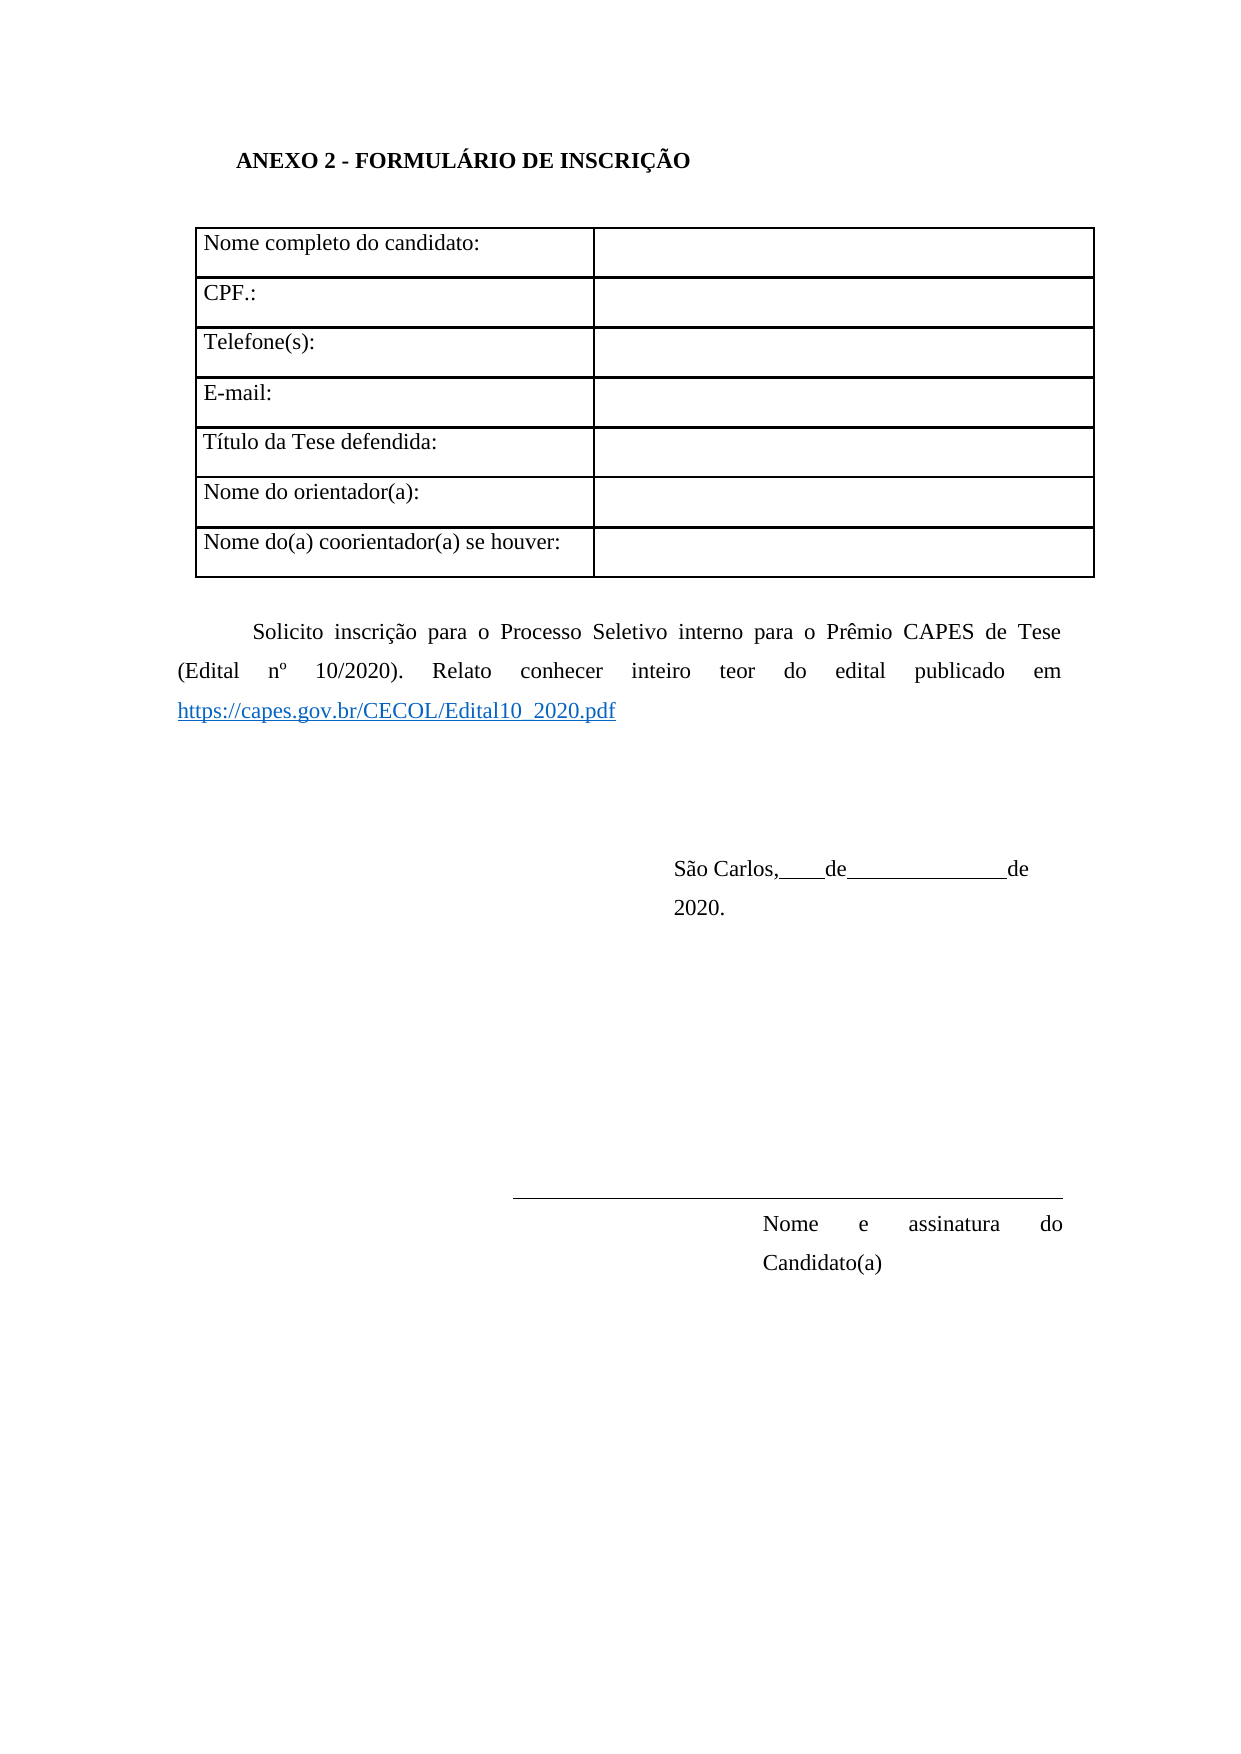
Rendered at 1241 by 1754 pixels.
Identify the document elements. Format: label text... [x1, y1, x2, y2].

table_cell [595, 529, 1093, 576]
text Nome e assinatura do Candidato(a) [763, 1210, 1063, 1276]
table_header [595, 229, 1093, 276]
table_cell [595, 429, 1093, 476]
table_cell Nome do orientador(a): [197, 478, 593, 526]
table_cell E-mail: [197, 379, 593, 426]
table_cell Telefone(s): [197, 329, 593, 376]
table_cell CPF.: [197, 279, 593, 326]
text São Carlos, de de 2020. [673, 855, 1063, 921]
table_cell Título da Tese defendida: [197, 429, 593, 476]
text ANEXO 2 - FORMULÁRIO DE INSCRIÇÃO [236, 148, 1042, 174]
table_header Nome completo do candidato: [197, 229, 593, 276]
table_cell [595, 379, 1093, 426]
table_cell [595, 478, 1093, 526]
table_cell Nome do(a) coorientador(a) se houver: [197, 529, 593, 576]
table_cell [595, 329, 1093, 376]
text Solicito inscrição para o Processo Seletivo interno para o Prêmio CAPES de Tese (Edital nº 10/2020). Relato conhecer inteiro teor do edital publicado em https://capes.gov.br/CECOL/Edital10_2020.pdf [177, 618, 1063, 723]
table_cell [595, 279, 1093, 326]
